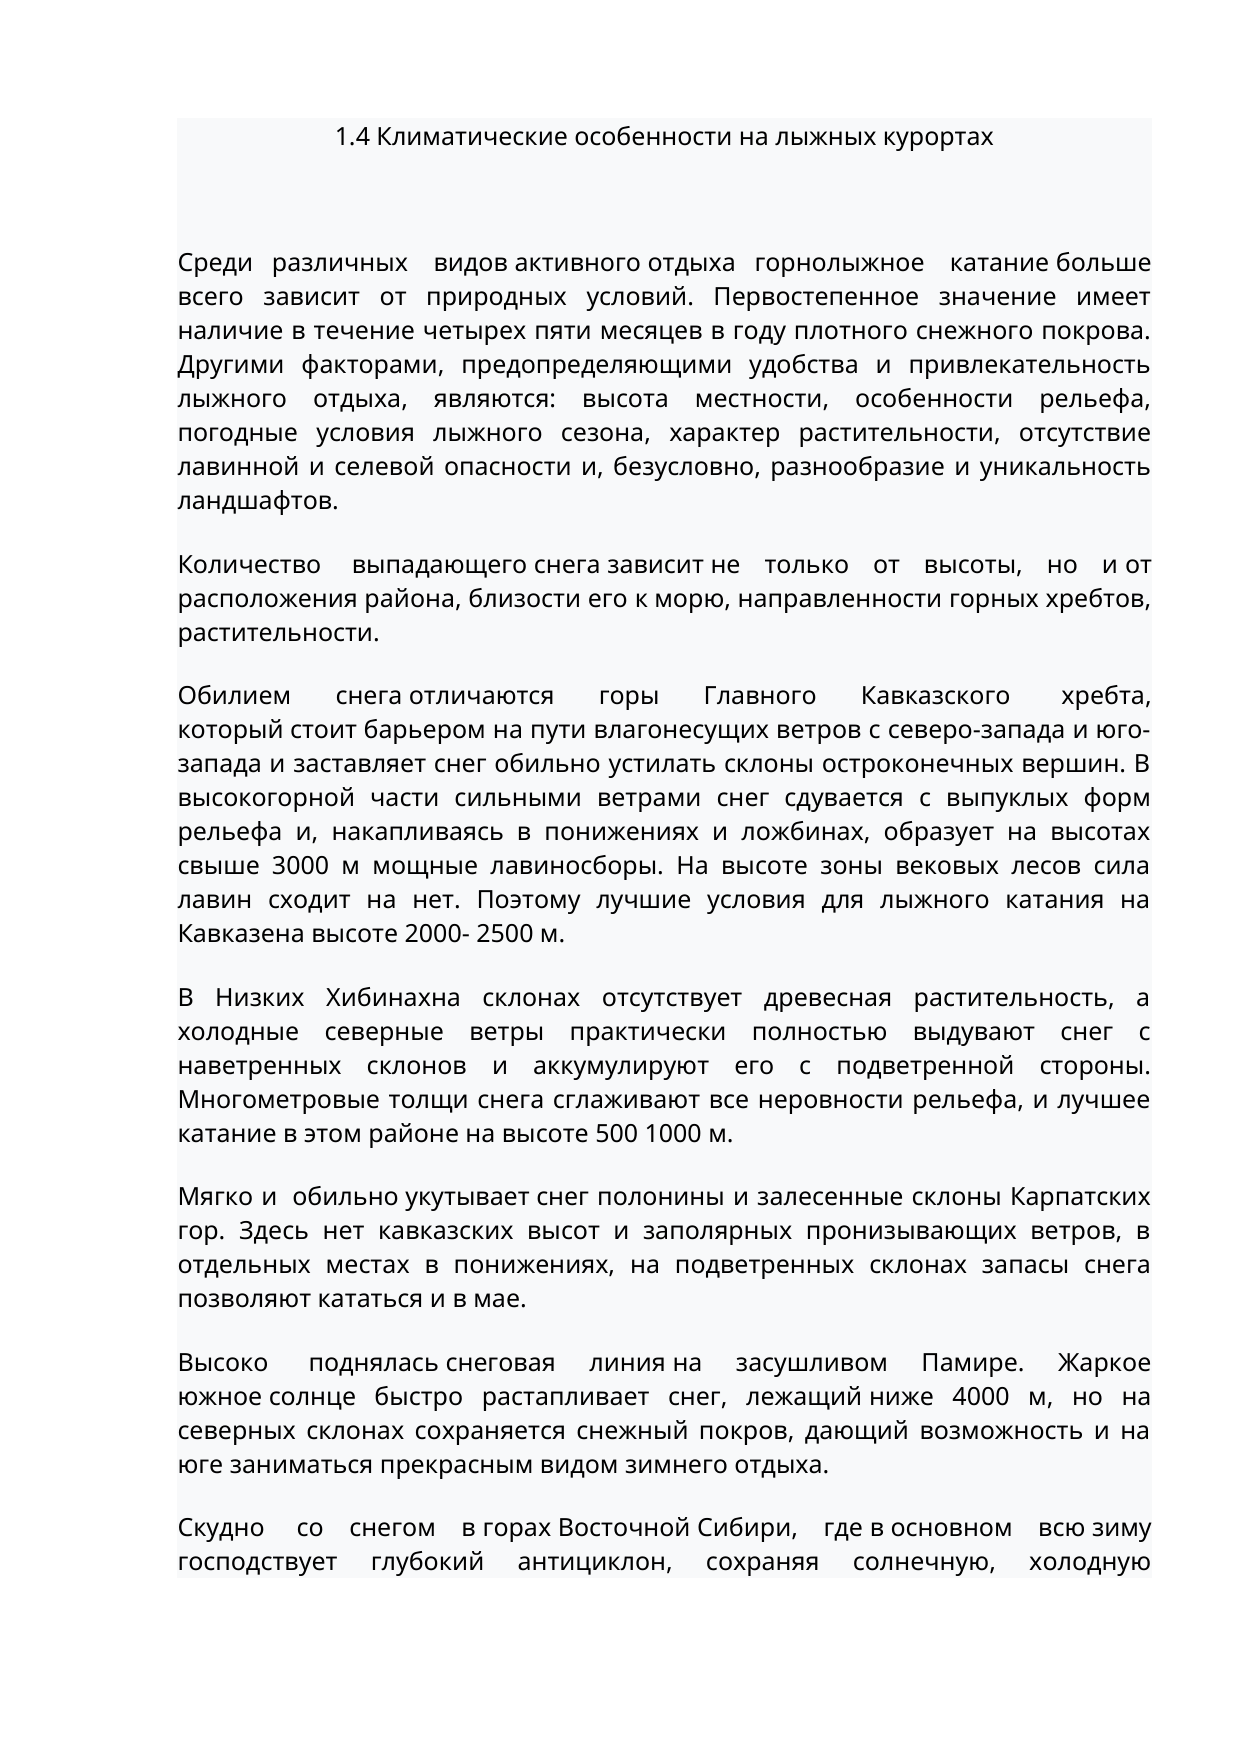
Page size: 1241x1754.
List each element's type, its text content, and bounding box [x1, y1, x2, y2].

text 1.4 Климатические особенности на лыжных курортах [177, 118, 1152, 152]
text Высоко поднялась снеговая линия на засушливом Памире. Жаркое южное солнце быстро растапливает снег, лежащий ниже 4000 м, но на северных склонах сохраняется снежный покров, дающий возможность и на юге заниматься прекрасным видом зимнего отдыха. [177, 1344, 1152, 1480]
text Количество выпадающего снега зависит не только от высоты, но и от расположения района, близости его к морю, направленности горных хребтов, растительности. [177, 546, 1152, 648]
text В Низких Хибинахна склонах отсутствует древесная растительность, а холодные северные ветры практически полностью выдувают снег с наветренных склонов и аккумулируют его с подветренной стороны. Многометровые толщи снега сглаживают все неровности рельефа, и лучшее катание в этом районе на высоте 500 1000 м. [177, 979, 1152, 1149]
text Обилием снега отличаются горы Главного Кавказского хребта, который стоит барьером на пути влагонесущих ветров с северо-запада и юго-запада и заставляет снег обильно устилать склоны остроконечных вершин. В высокогорной части сильными ветрами снег сдувается с выпуклых форм рельефа и, накапливаясь в понижениях и ложбинах, образует на высотах свыше 3000 м мощные лавиносборы. На высоте зоны вековых лесов сила лавин сходит на нет. Поэтому лучшие условия для лыжного катания на Кавказена высоте 2000- 2500 м. [177, 678, 1152, 950]
text Мягко и обильно укутывает снег полонины и залесенные склоны Карпатских гор. Здесь нет кавказских высот и заполярных пронизывающих ветров, в отдельных местах в понижениях, на подветренных склонах запасы снега позволяют кататься и в мае. [177, 1179, 1152, 1315]
text Среди различных видов активного отдыха горнолыжное катание больше всего зависит от природных условий. Первостепенное значение имеет наличие в течение четырех пяти месяцев в году плотного снежного покрова. Другими факторами, предопределяющими удобства и привлекательность лыжного отдыха, являются: высота местности, особенности рельефа, погодные условия лыжного сезона, характер растительности, отсутствие лавинной и селевой опасности и, безусловно, разнообразие и уникальность ландшафтов. [177, 244, 1152, 517]
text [177, 1509, 1152, 1578]
